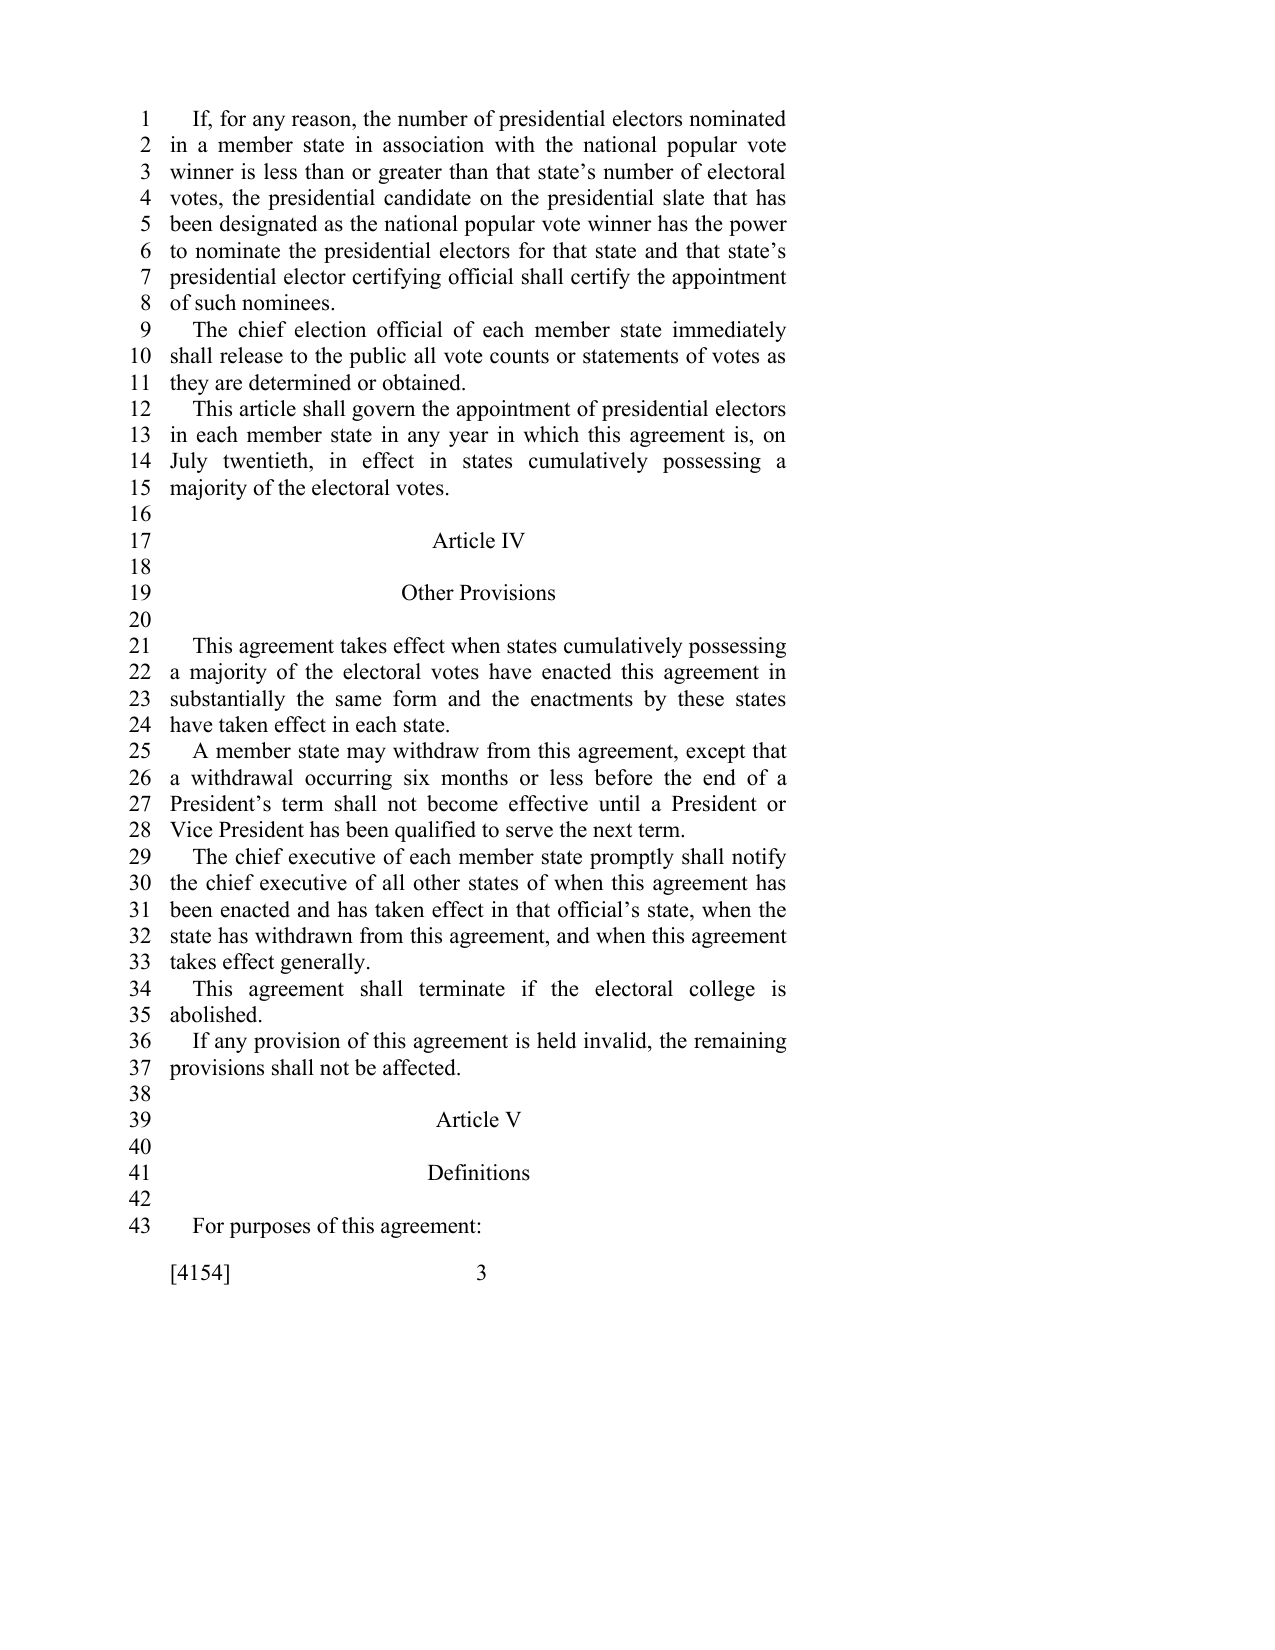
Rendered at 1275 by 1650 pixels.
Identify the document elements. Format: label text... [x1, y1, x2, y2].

text Article V [169, 1106, 787, 1133]
text This agreement shall terminate if the electoral college is abolished. [169, 975, 787, 1027]
text For purposes of this agreement: [169, 1212, 787, 1238]
text Other Provisions [169, 579, 787, 606]
text If any provision of this agreement is held invalid, the remaining provisions shall not be affected. [169, 1027, 787, 1080]
text A member state may withdraw from this agreement, except that a withdrawal occurring six months or less before the end of a President’s term shall not become effective until a President or Vice President has been qualified to serve the next term. [169, 737, 787, 843]
text This agreement takes effect when states cumulatively possessing a majority of the electoral votes have enacted this agreement in substantially the same form and the enactments by these states have taken effect in each state. [169, 632, 787, 737]
text This article shall govern the appointment of presidential electors in each member state in any year in which this agreement is, on July twentieth, in effect in states cumulatively possessing a majority of the electoral votes. [169, 395, 787, 500]
text Article IV [169, 527, 787, 553]
text If, for any reason, the number of presidential electors nominated in a member state in association with the national popular vote winner is less than or greater than that state’s number of electoral votes, the presidential candidate on the presidential slate that has been designated as the national popular vote winner has the power to nominate the presidential electors for that state and that state’s presidential elector certifying official shall certify the appointment of such nominees. [169, 105, 787, 316]
text The chief executive of each member state promptly shall notify the chief executive of all other states of when this agreement has been enacted and has taken effect in that official’s state, when the state has withdrawn from this agreement, and when this agreement takes effect generally. [169, 843, 787, 975]
text The chief election official of each member state immediately shall release to the public all vote counts or statements of votes as they are determined or obtained. [169, 316, 787, 395]
text Definitions [169, 1159, 787, 1186]
